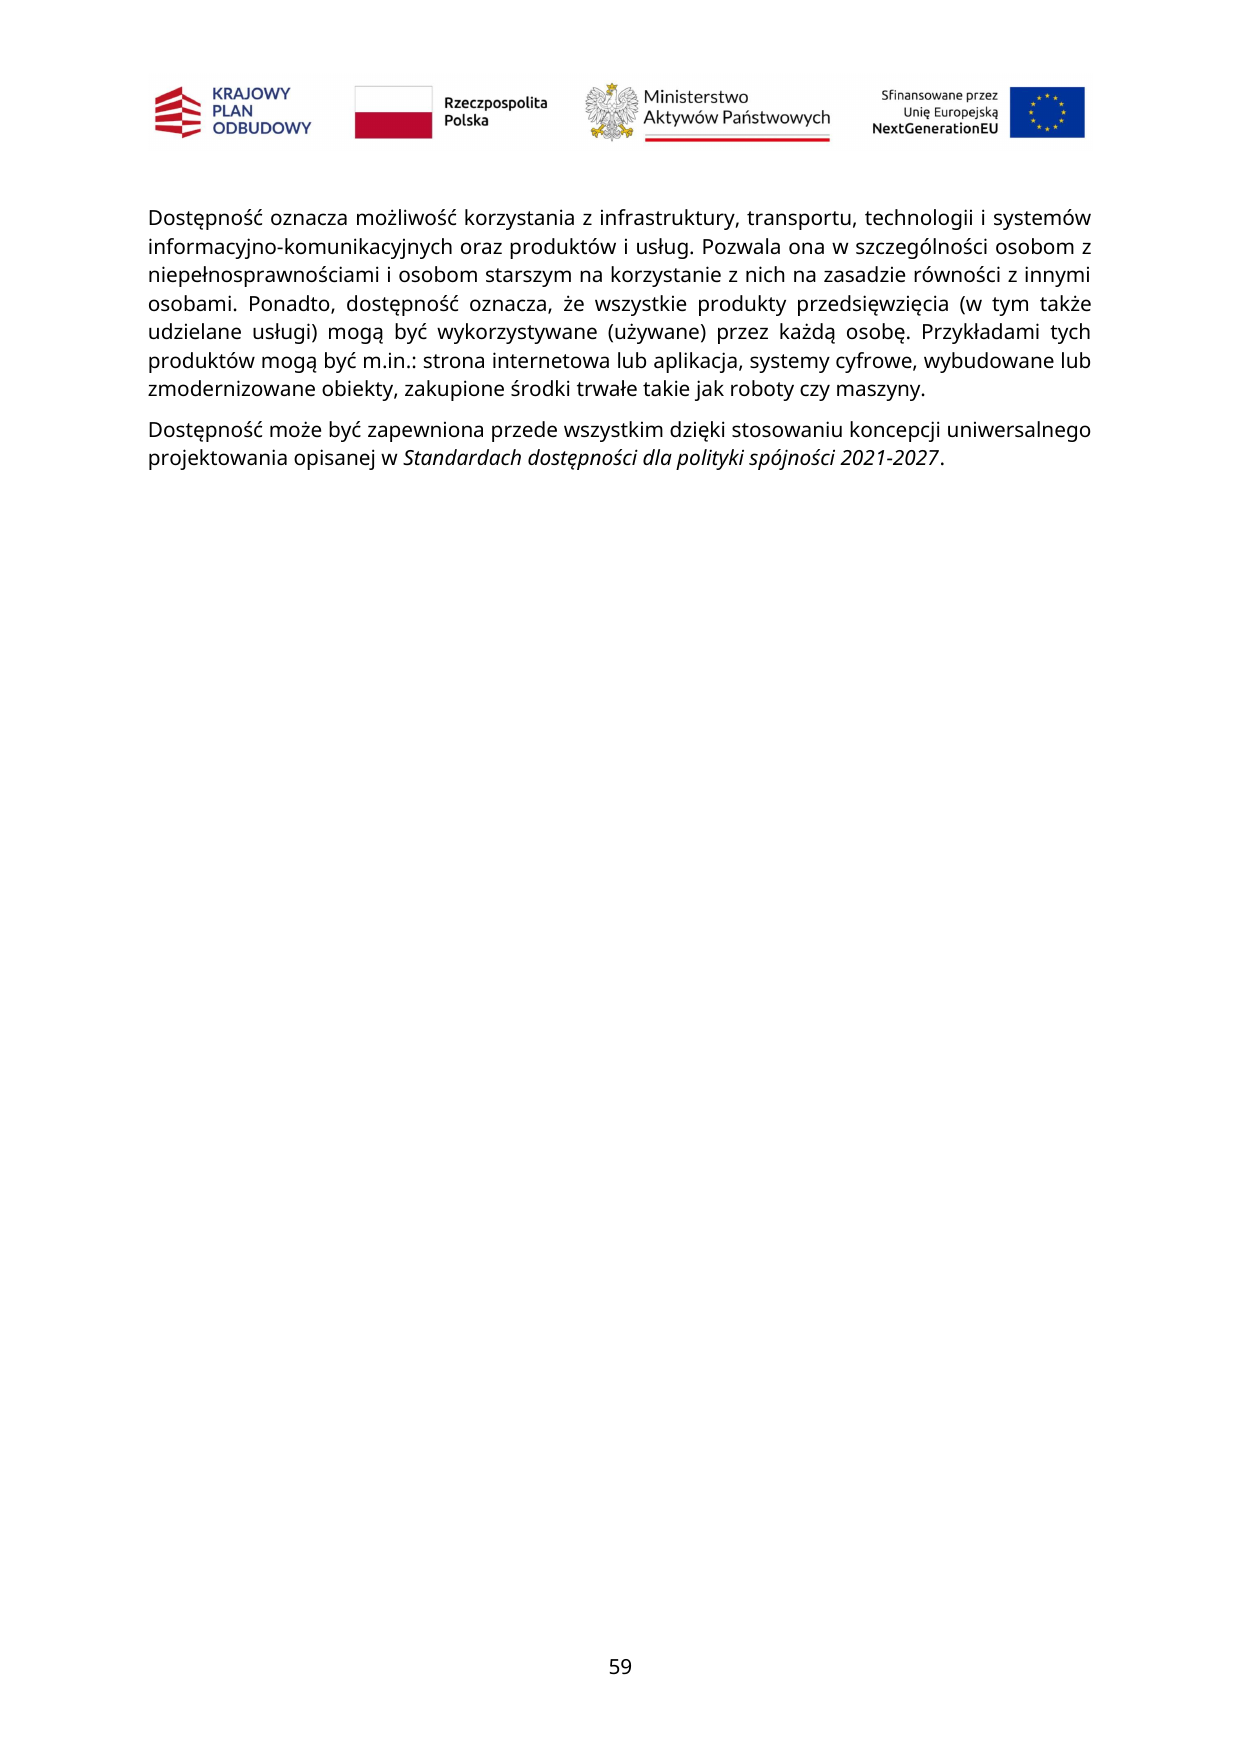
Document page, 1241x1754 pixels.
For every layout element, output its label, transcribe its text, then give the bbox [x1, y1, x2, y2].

text Dostępność może być zapewniona przede wszystkim dzięki stosowaniu koncepcji uniwersalnego projektowania opisanej w Standardach dostępności dla polityki spójności 2021-2027. [148, 415, 1093, 472]
picture [147, 73, 1093, 151]
text Dostępność oznacza możliwość korzystania z infrastruktury, transportu, technologii i systemów informacyjno-komunikacyjnych oraz produktów i usług. Pozwala ona w szczególności osobom z niepełnosprawnościami i osobom starszym na korzystanie z nich na zasadzie równości z innymi osobami. Ponadto, dostępność oznacza, że wszystkie produkty przedsięwzięcia (w tym także udzielane usługi) mogą być wykorzystywane (używane) przez każdą osobę. Przykładami tych produktów mogą być m.in.: strona internetowa lub aplikacja, systemy cyfrowe, wybudowane lub zmodernizowane obiekty, zakupione środki trwałe takie jak roboty czy maszyny. [148, 203, 1093, 403]
